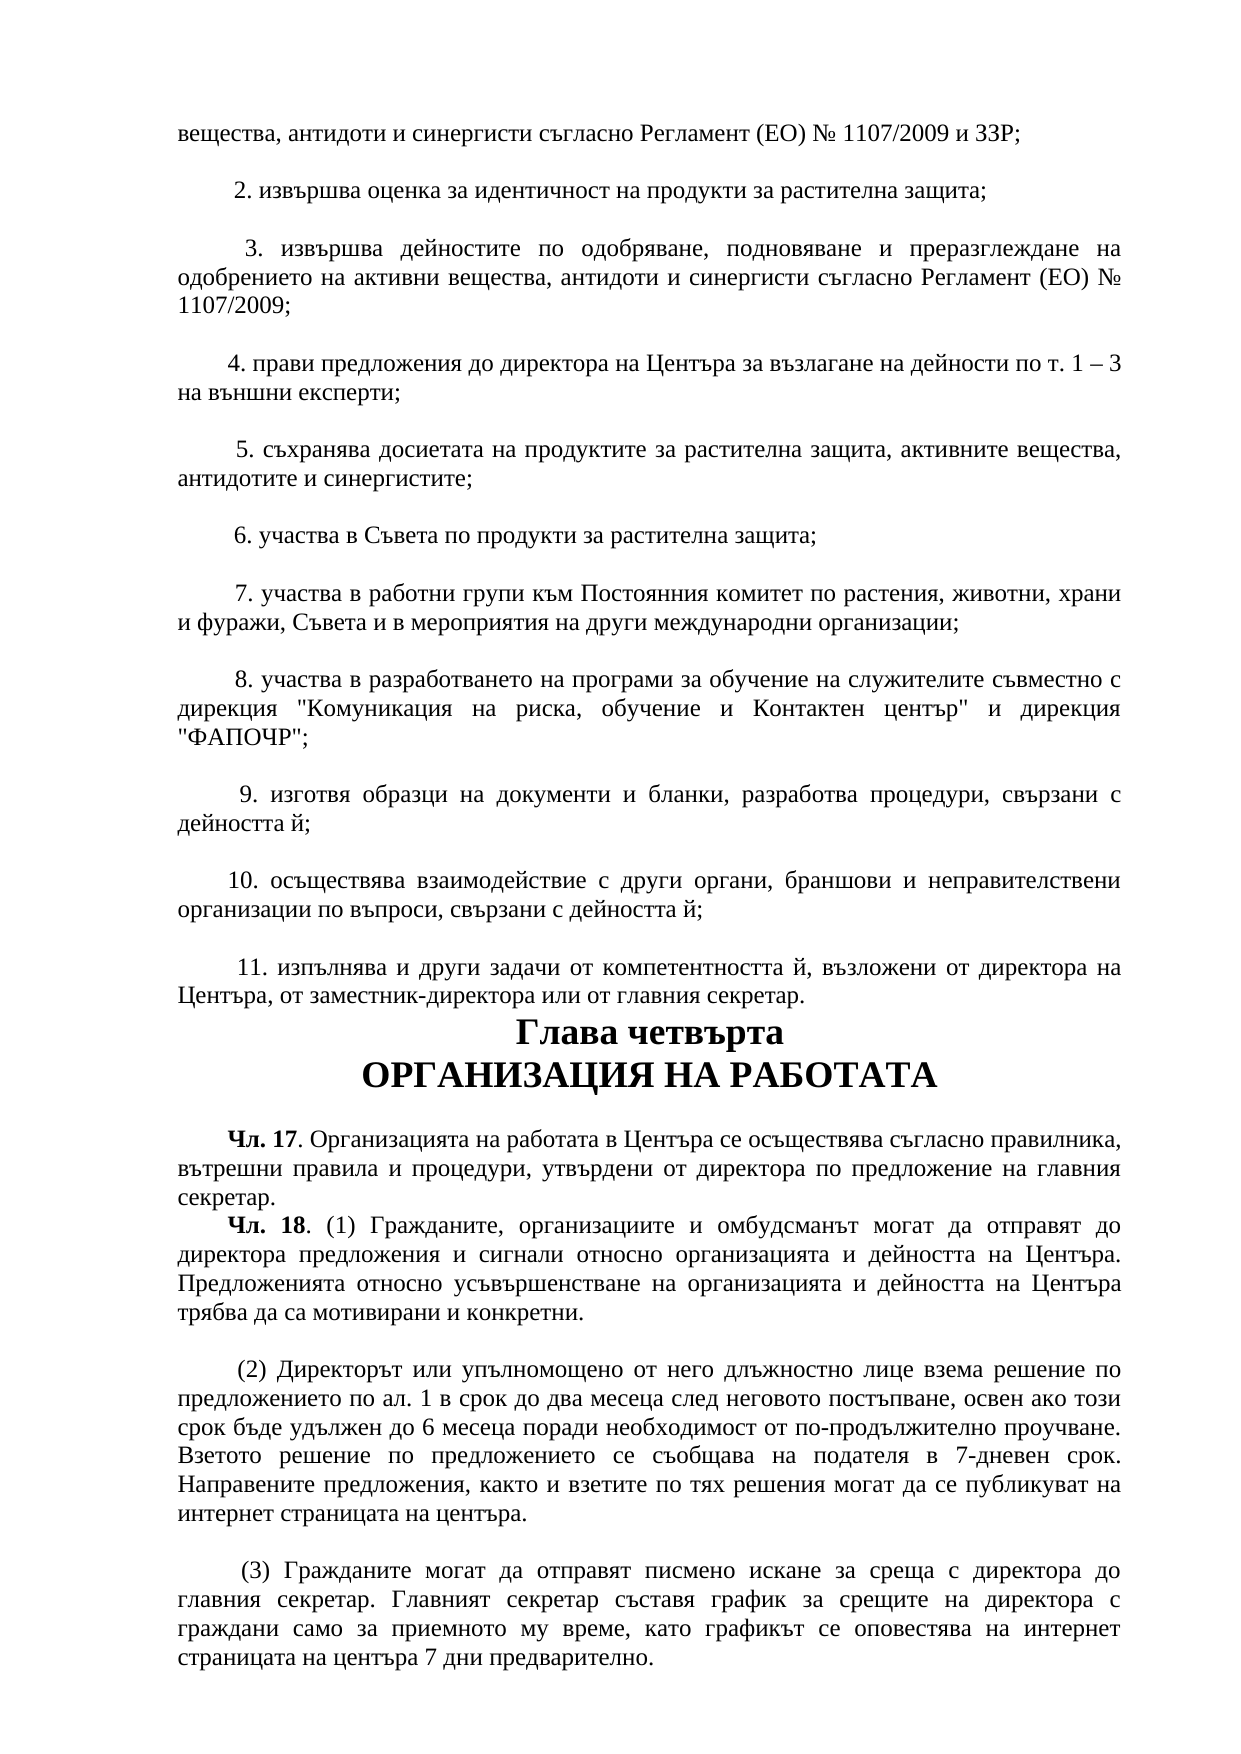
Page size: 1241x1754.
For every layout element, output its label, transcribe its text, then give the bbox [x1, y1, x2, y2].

text 7. участва в работни групи към Постоянния комитет по растения, животни, храни и фуражи, Съвета и в мероприятия на други международни организации; [177, 578, 1122, 636]
text Чл. 18. (1) Гражданите, организациите и омбудсманът могат да отправят до директора предложения и сигнали относно организацията и дейността на Центъра. Предложенията относно усъвършенстване на организацията и дейността на Центъра трябва да са мотивирани и конкретни. [177, 1211, 1122, 1326]
text (2) Директорът или упълномощено от него длъжностно лице взема решение по предложението по ал. 1 в срок до два месеца след неговото постъпване, освен ако този срок бъде удължен до 6 месеца поради необходимост от по-продължително проучване. Взетото решение по предложението се съобщава на подателя в 7-дневен срок. Направените предложения, както и взетите по тях решения могат да се публикуват на интернет страницата на центъра. [177, 1354, 1122, 1527]
text 6. участва в Съвета по продукти за растителна защита; [177, 521, 1122, 549]
text Глава четвърта [177, 1009, 1122, 1052]
text (3) Гражданите могат да отправят писмено искане за среща с директора до главния секретар. Главният секретар съставя график за срещите на директора с граждани само за приемното му време, като графикът се оповестява на интернет страницата на центъра 7 дни предварително. [177, 1556, 1122, 1671]
text ОРГАНИЗАЦИЯ НА РАБОТАТА [177, 1052, 1122, 1096]
text Чл. 17. Организацията на работата в Центъра се осъществява съгласно правилника, вътрешни правила и процедури, утвърдени от директора по предложение на главния секретар. [177, 1124, 1122, 1211]
text 10. осъществява взаимодействие с други органи, браншови и неправителствени организации по въпроси, свързани с дейността й; [177, 866, 1122, 923]
text 9. изготвя образци на документи и бланки, разработва процедури, свързани с дейността й; [177, 779, 1122, 837]
text 5. съхранява досиетата на продуктите за растителна защита, активните вещества, антидотите и синергистите; [177, 434, 1122, 492]
text 4. прави предложения до директора на Центъра за възлагане на дейности по т. 1 – 3 на външни експерти; [177, 348, 1122, 406]
text 3. извършва дейностите по одобряване, подновяване и преразглеждане на одобрението на активни вещества, антидоти и синергисти съгласно Регламент (ЕО) № 1107/2009; [177, 233, 1122, 319]
text 2. извършва оценка за идентичност на продукти за растителна защита; [177, 176, 1122, 204]
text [177, 118, 1122, 147]
text 11. изпълнява и други задачи от компетентността й, възложени от директора на Центъра, от заместник-директора или от главния секретар. [177, 952, 1122, 1009]
text 8. участва в разработването на програми за обучение на служителите съвместно с дирекция "Комуникация на риска, обучение и Контактен център" и дирекция "ФАПОЧР"; [177, 664, 1122, 751]
